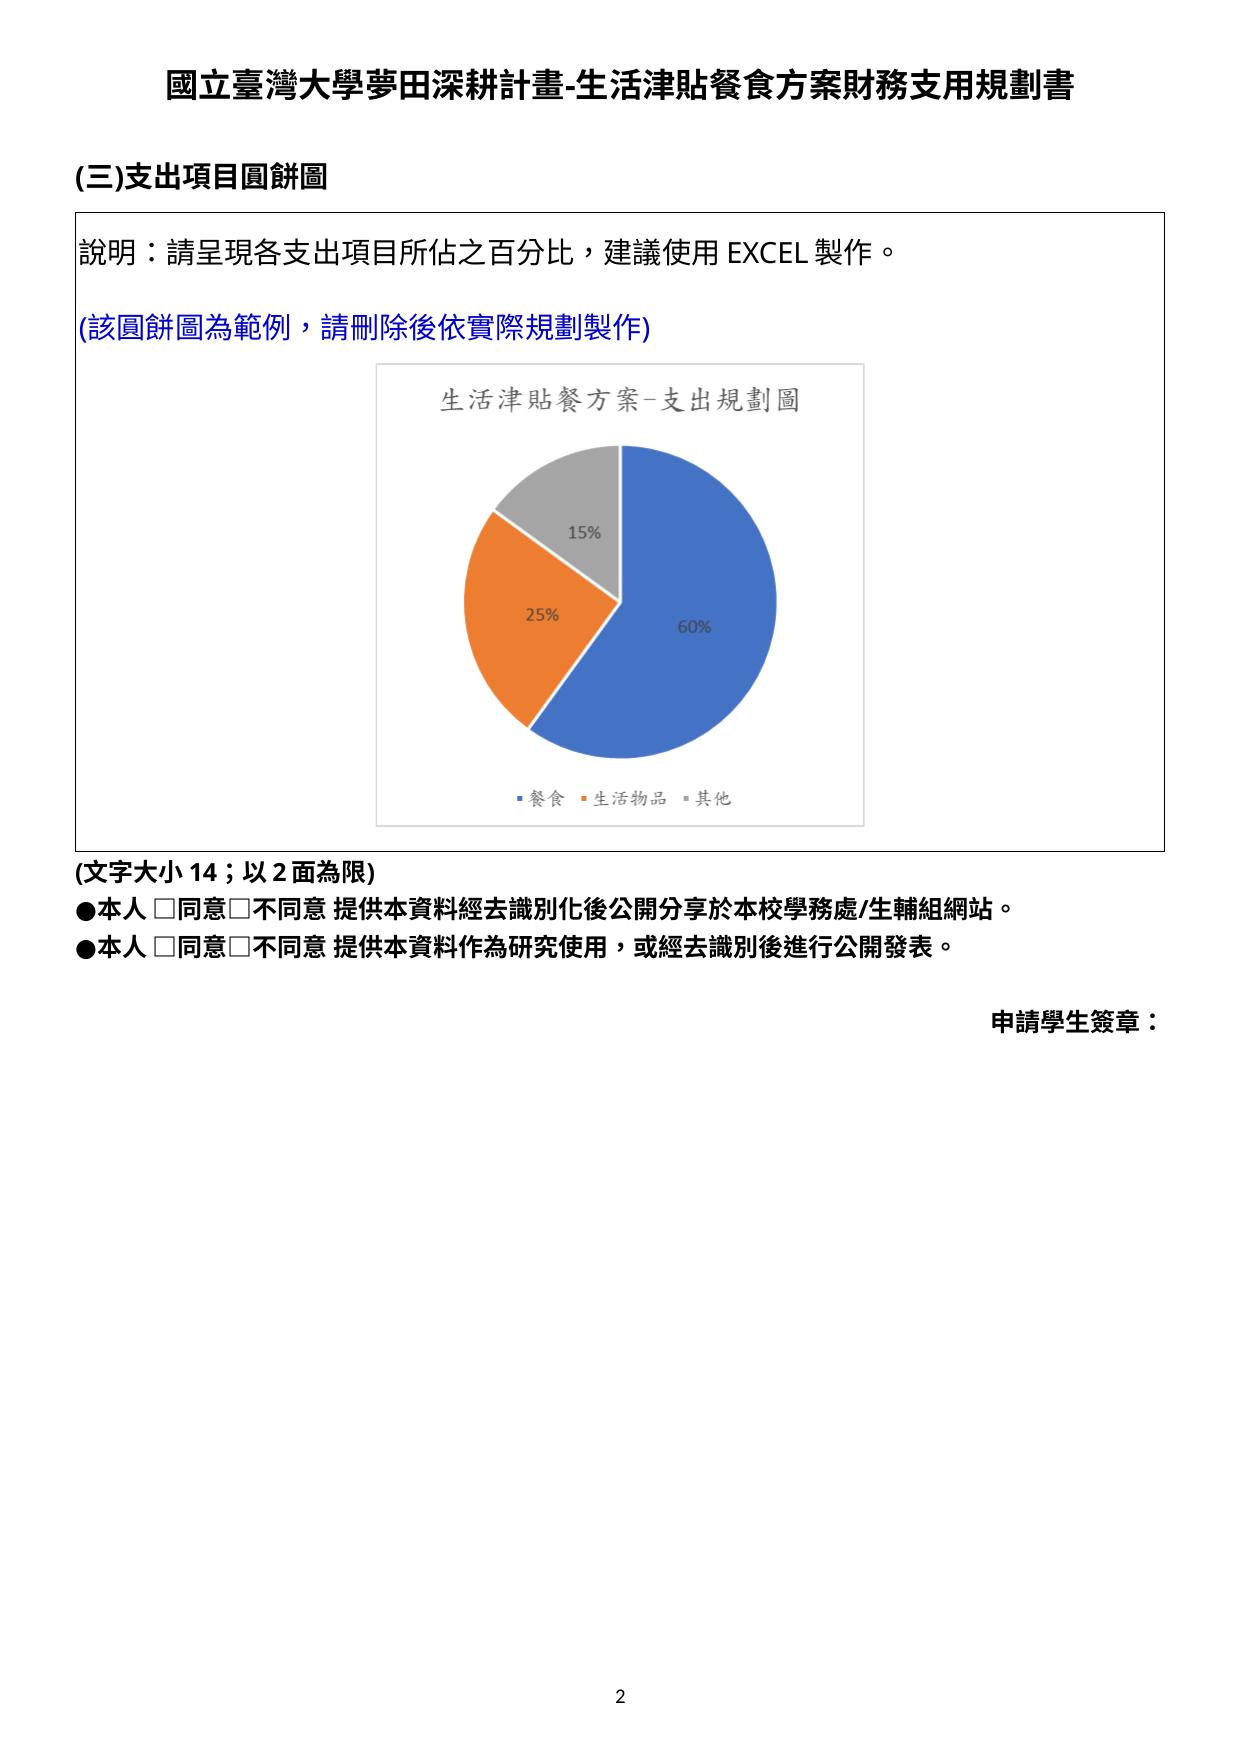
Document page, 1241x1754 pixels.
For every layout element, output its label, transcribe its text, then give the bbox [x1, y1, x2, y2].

table_header 說明：請呈現各支出項目所佔之百分比，建議使用EXCEL製作。 (該圓餅圖為範例，請刪除後依實際規劃製作) [76, 213, 1164, 851]
text ●本人 □同意□不同意 提供本資料經去識別化後公開分享於本校學務處/生輔組網站。 [75, 889, 1165, 927]
text ●本人 □同意□不同意 提供本資料作為研究使用，或經去識別後進行公開發表。 [75, 927, 1165, 964]
text 申請學生簽章： [75, 1002, 1165, 1039]
picture [375, 363, 865, 827]
text (三)支出項目圓餅圖 [75, 137, 1165, 212]
text (文字大小14；以2面為限) [75, 852, 1165, 889]
